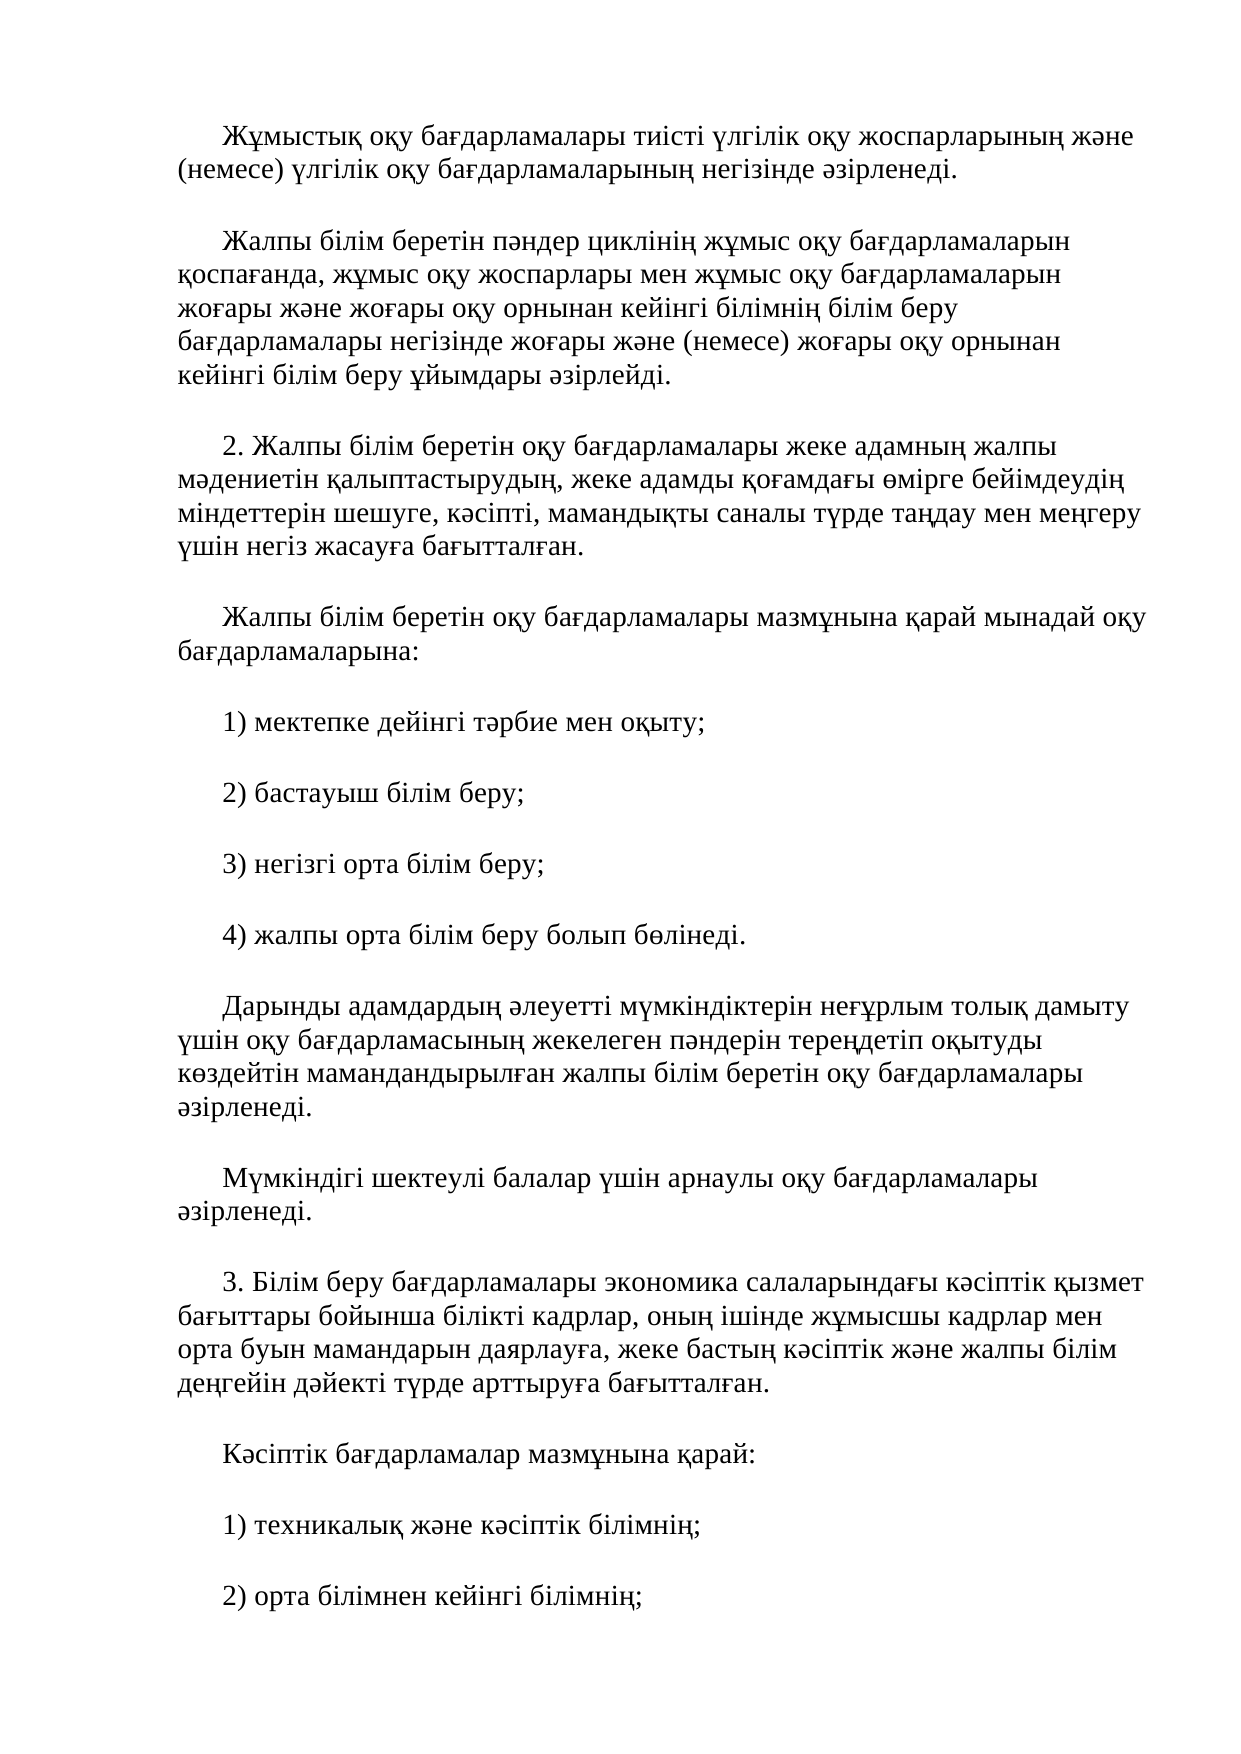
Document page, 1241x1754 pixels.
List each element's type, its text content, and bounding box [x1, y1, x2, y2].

text 2. Жалпы білім беретін оқу бағдарламалары жеке адамның жалпы мәдениетін қалыптастырудың, жеке адамды қоғамдағы өмірге бейімдеудің міндеттерін шешуге, кәсіпті, мамандықты саналы түрде таңдау мен меңгеру үшін негіз жасауға бағытталған. [177, 428, 1152, 562]
text Жұмыстық оқу бағдарламалары тиісті үлгілік оқу жоспарларының және (немесе) үлгілік оқу бағдарламаларының негізінде әзірленеді. [177, 118, 1152, 185]
text 1) техникалық және кәсiптiк бiлiмнің; [177, 1507, 1152, 1541]
text Дарынды адамдардың әлеуетті мүмкіндіктерін неғұрлым толық дамыту үшін оқу бағдарламасының жекелеген пәндерін тереңдетіп оқытуды көздейтін мамандандырылған жалпы білім беретін оқу бағдарламалары әзірленеді. [177, 988, 1152, 1122]
text 2) бастауыш білім беру; [177, 775, 1152, 809]
text Мүмкіндігі шектеулі балалар үшін арнаулы оқу бағдарламалары әзірленеді. [177, 1160, 1152, 1227]
text 1) мектепке дейінгі тәрбие мен оқыту; [177, 704, 1152, 738]
text 3. Білім беру бағдарламалары экономика салаларындағы кәсiптiк қызмет бағыттары бойынша білікті кадрлар, оның ішінде жұмысшы кадрлар мен орта буын мамандарын даярлауға, жеке бастың кәсiптiк және жалпы бiлiм деңгейiн дәйекті түрде арттыруға бағытталған. [177, 1264, 1152, 1399]
text Жалпы білім беретін пәндер циклінің жұмыс оқу бағдарламаларын қоспағанда, жұмыс оқу жоспарлары мен жұмыс оқу бағдарламаларын жоғары және жоғары оқу орнынан кейінгі білімнің білім беру бағдарламалары негізінде жоғары және (немесе) жоғары оқу орнынан кейінгі білім беру ұйымдары әзірлейді. [177, 223, 1152, 390]
text Кәсіптік бағдарламалар мазмұнына қарай: [177, 1436, 1152, 1470]
text 2) орта бiлiмнен кейiнгi бiлiмнің; [177, 1578, 1152, 1612]
text 3) негізгі орта білім беру; [177, 846, 1152, 880]
text 4) жалпы орта білім беру болып бөлінеді. [177, 917, 1152, 951]
text Жалпы білім беретін оқу бағдарламалары мазмұнына қарай мынадай оқу бағдарламаларына: [177, 599, 1152, 667]
